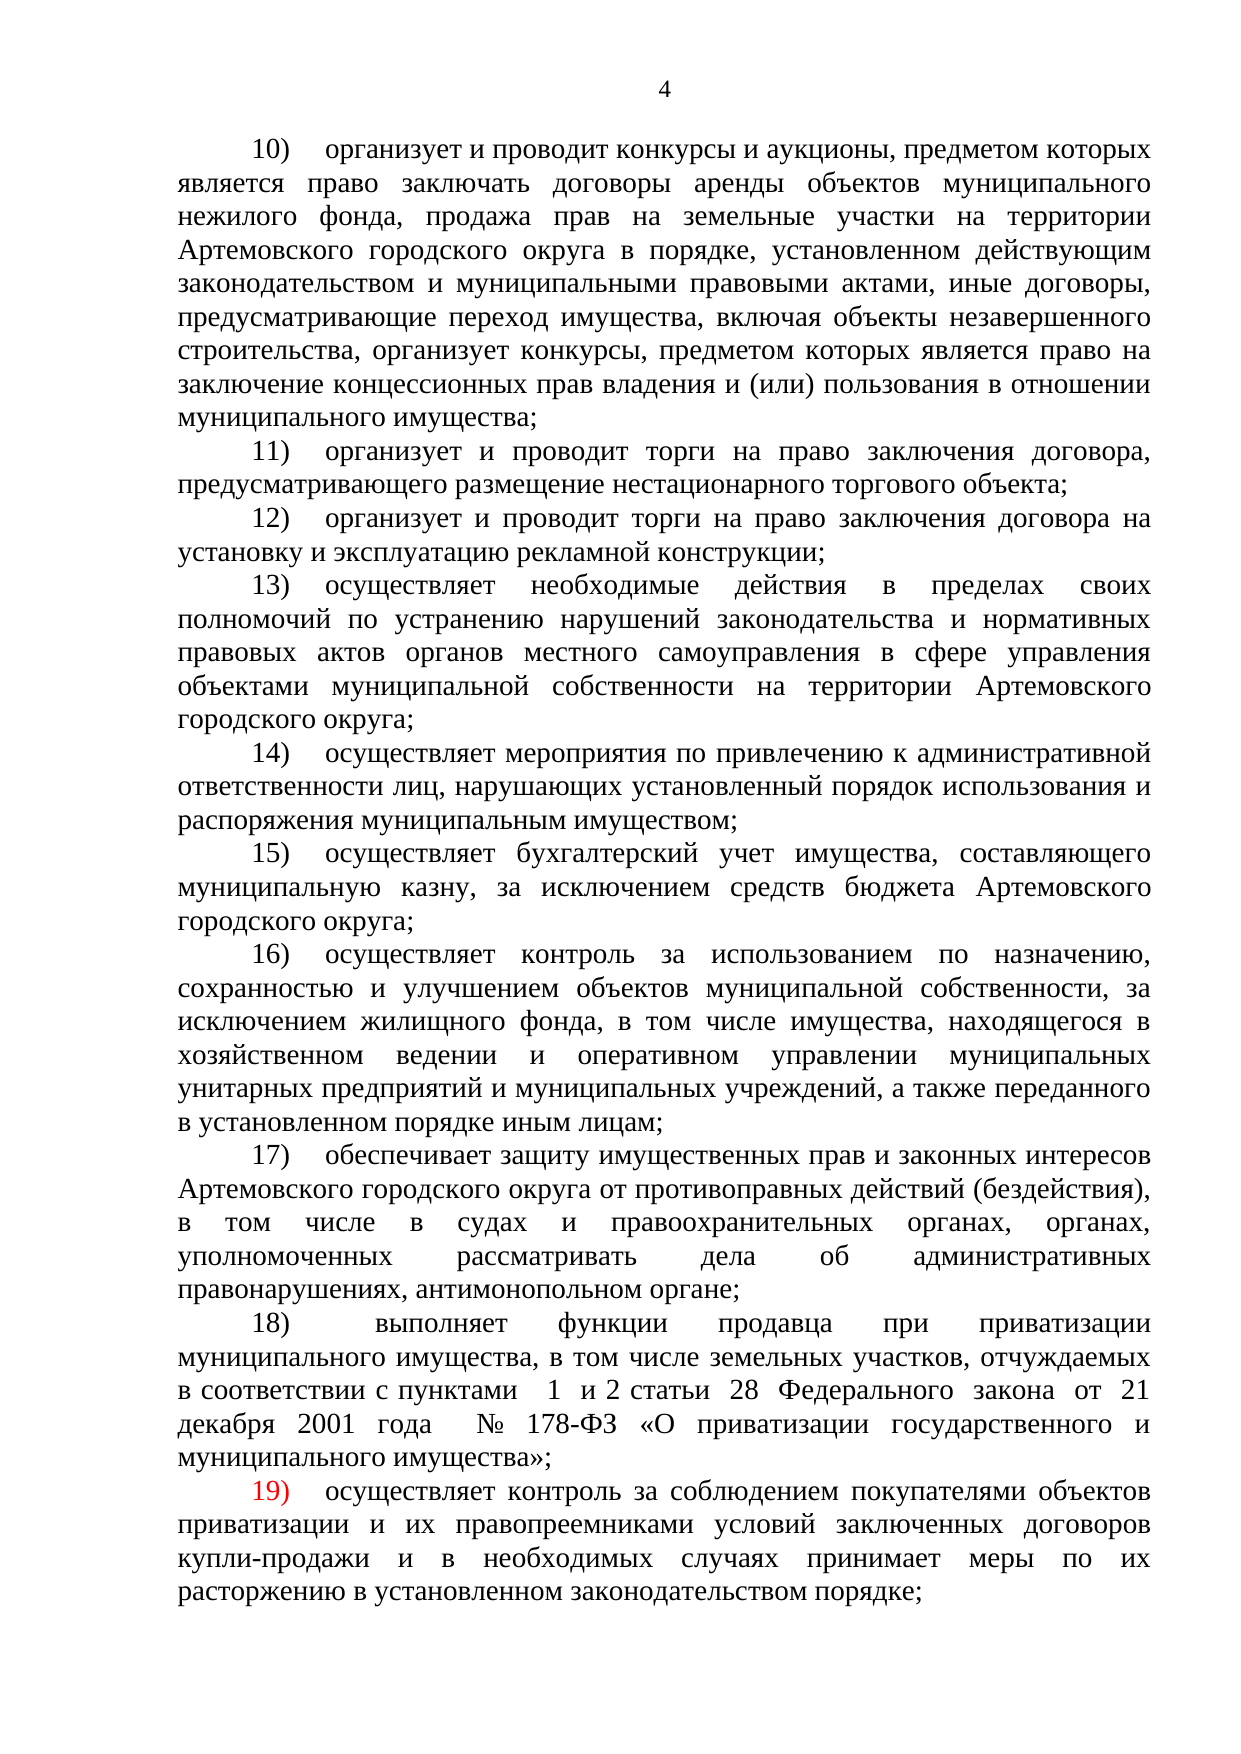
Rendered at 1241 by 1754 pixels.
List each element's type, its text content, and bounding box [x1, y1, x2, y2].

list организует и проводит торги на право заключения договора, предусматривающего размещение нестационарного торгового объекта; [177, 433, 1152, 500]
list осуществляет контроль за соблюдением покупателями объектов приватизации и их правопреемниками условий заключенных договоров купли-продажи и в необходимых случаях принимает меры по их расторжению в установленном законодательством порядке; [177, 1473, 1152, 1607]
list организует и проводит конкурсы и аукционы, предметом которых является право заключать договоры аренды объектов муниципального нежилого фонда, продажа прав на земельные участки на территории Артемовского городского округа в порядке, установленном действующим законодательством и муниципальными правовыми актами, иные договоры, предусматривающие переход имущества, включая объекты незавершенного строительства, организует конкурсы, предметом которых является право на заключение концессионных прав владения и (или) пользования в отношении муниципального имущества; [177, 131, 1152, 433]
list осуществляет необходимые действия в пределах своих полномочий по устранению нарушений законодательства и нормативных правовых актов органов местного самоуправления в сфере управления объектами муниципальной собственности на территории Артемовского городского округа; [177, 567, 1152, 735]
list осуществляет мероприятия по привлечению к административной ответственности лиц, нарушающих установленный порядок использования и распоряжения муниципальным имуществом; [177, 735, 1152, 836]
list выполняет функции продавца при приватизации муниципального имущества, в том числе земельных участков, отчуждаемых в соответствии с пунктами 1 и 2 статьи 28 Федерального закона от 21 декабря 2001 года № 178-ФЗ «О приватизации государственного и муниципального имущества»; [177, 1305, 1152, 1473]
list организует и проводит торги на право заключения договора на установку и эксплуатацию рекламной конструкции; [177, 500, 1152, 567]
list обеспечивает защиту имущественных прав и законных интересов Артемовского городского округа от противоправных действий (бездействия), в том числе в судах и правоохранительных органах, органах, уполномоченных рассматривать дела об административных правонарушениях, антимонопольном органе; [177, 1137, 1152, 1305]
list осуществляет контроль за использованием по назначению, сохранностью и улучшением объектов муниципальной собственности, за исключением жилищного фонда, в том числе имущества, находящегося в хозяйственном ведении и оперативном управлении муниципальных унитарных предприятий и муниципальных учреждений, а также переданного в установленном порядке иным лицам; [177, 936, 1152, 1137]
list осуществляет бухгалтерский учет имущества, составляющего муниципальную казну, за исключением средств бюджета Артемовского городского округа; [177, 836, 1152, 936]
